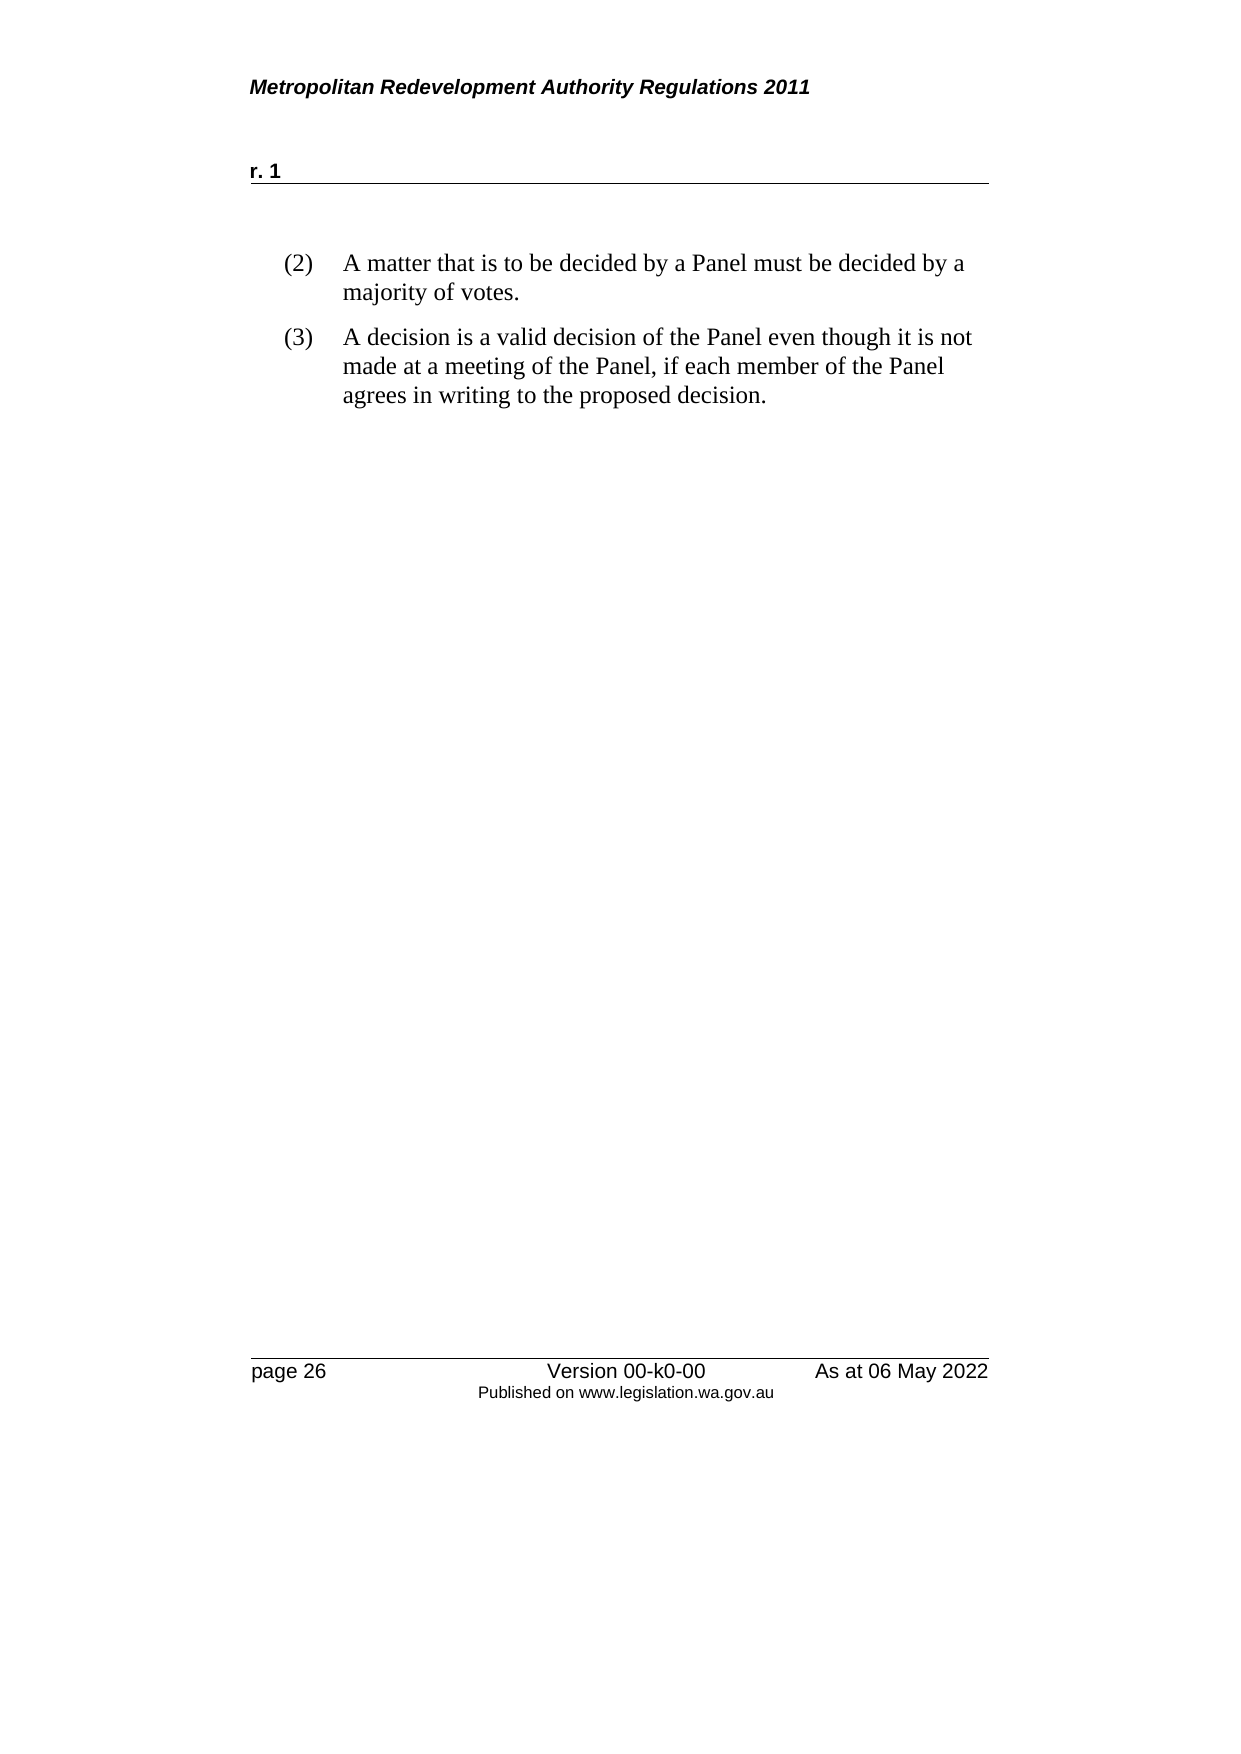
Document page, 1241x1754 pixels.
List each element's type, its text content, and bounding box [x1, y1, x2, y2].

text (3) A decision is a valid decision of the Panel even though it is not made at a meeting of the Panel, if each member of the Panel agrees in writing to the proposed decision. [251, 322, 989, 408]
text (2) A matter that is to be decided by a Panel must be decided by a majority of votes. [251, 248, 989, 306]
